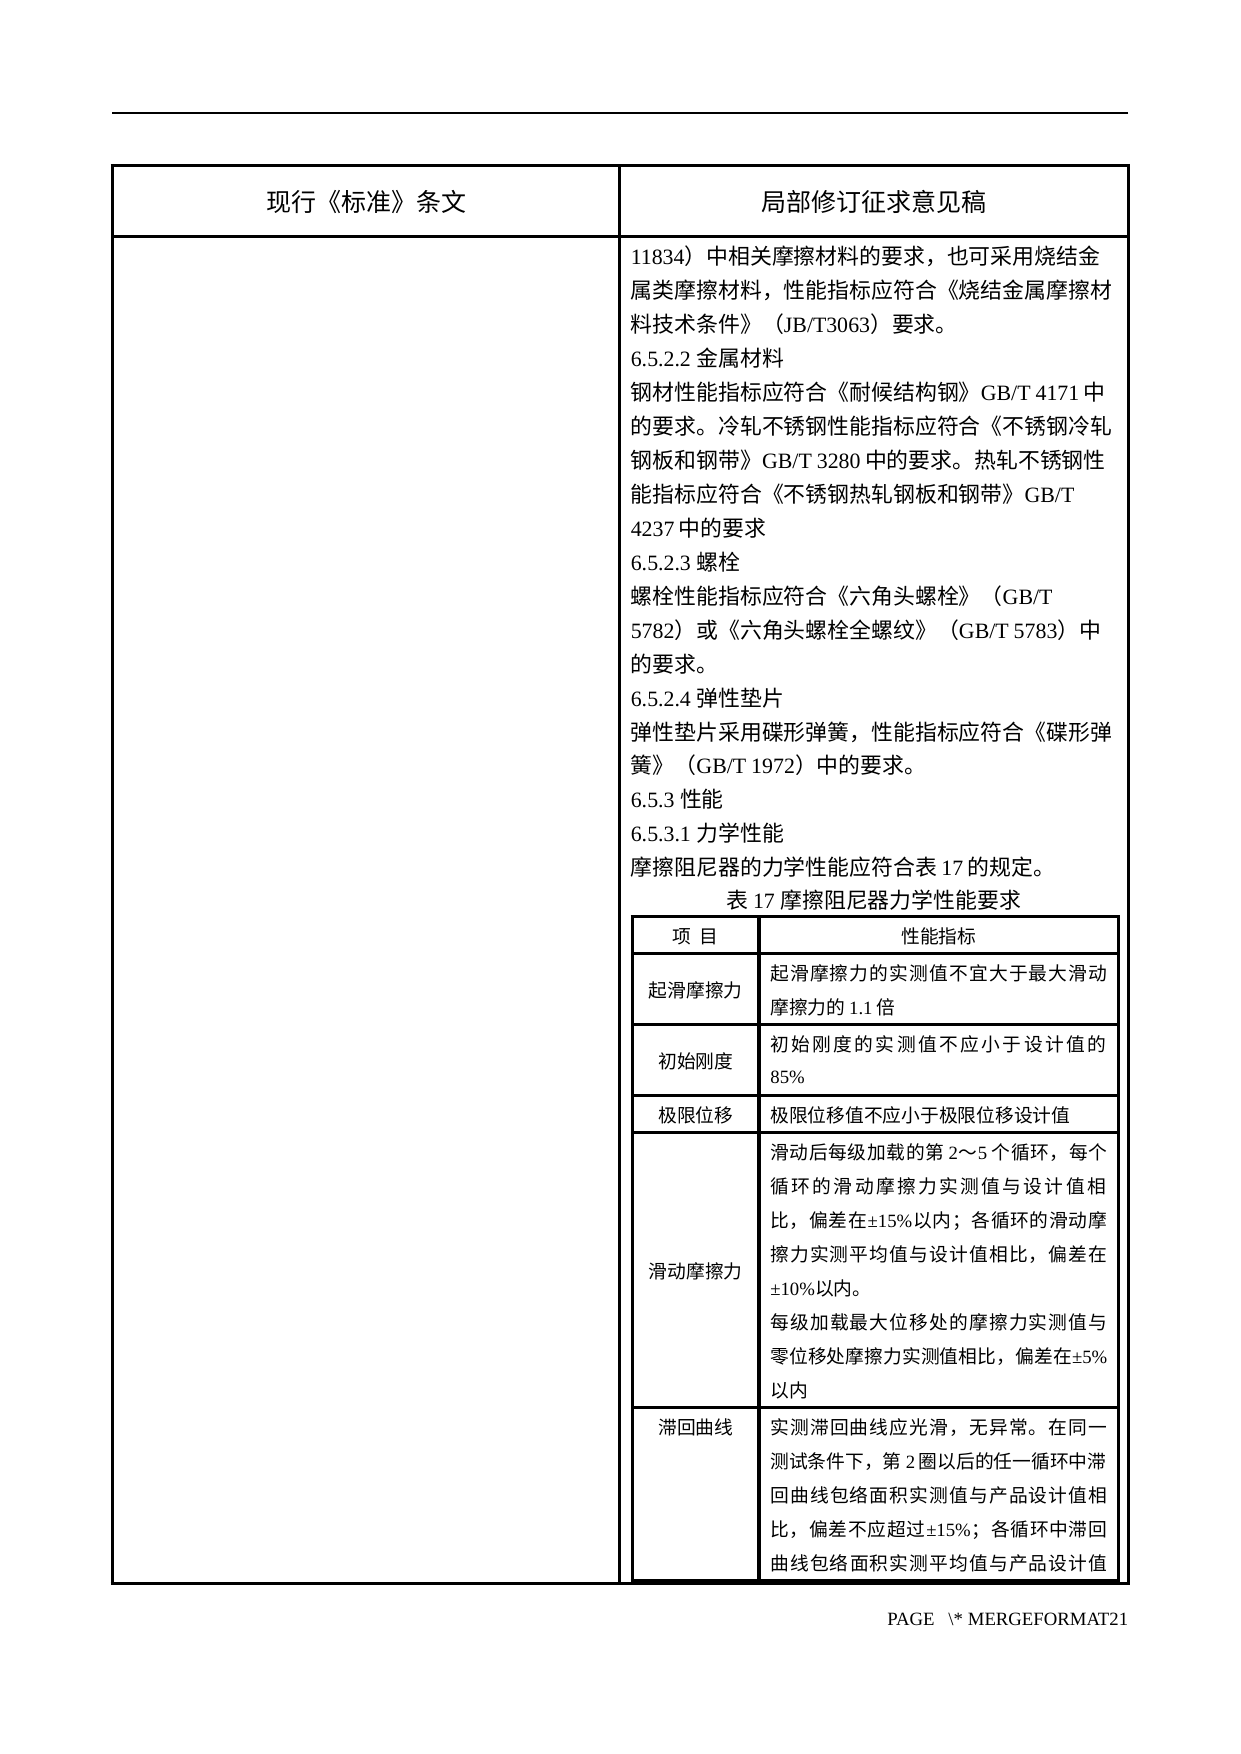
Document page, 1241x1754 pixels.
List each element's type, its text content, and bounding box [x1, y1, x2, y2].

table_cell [621, 238, 1127, 1582]
table_cell [114, 238, 618, 1582]
table_header 现行《标准》条文 [114, 167, 618, 235]
table_header 局部修订征求意见稿 [621, 167, 1127, 235]
